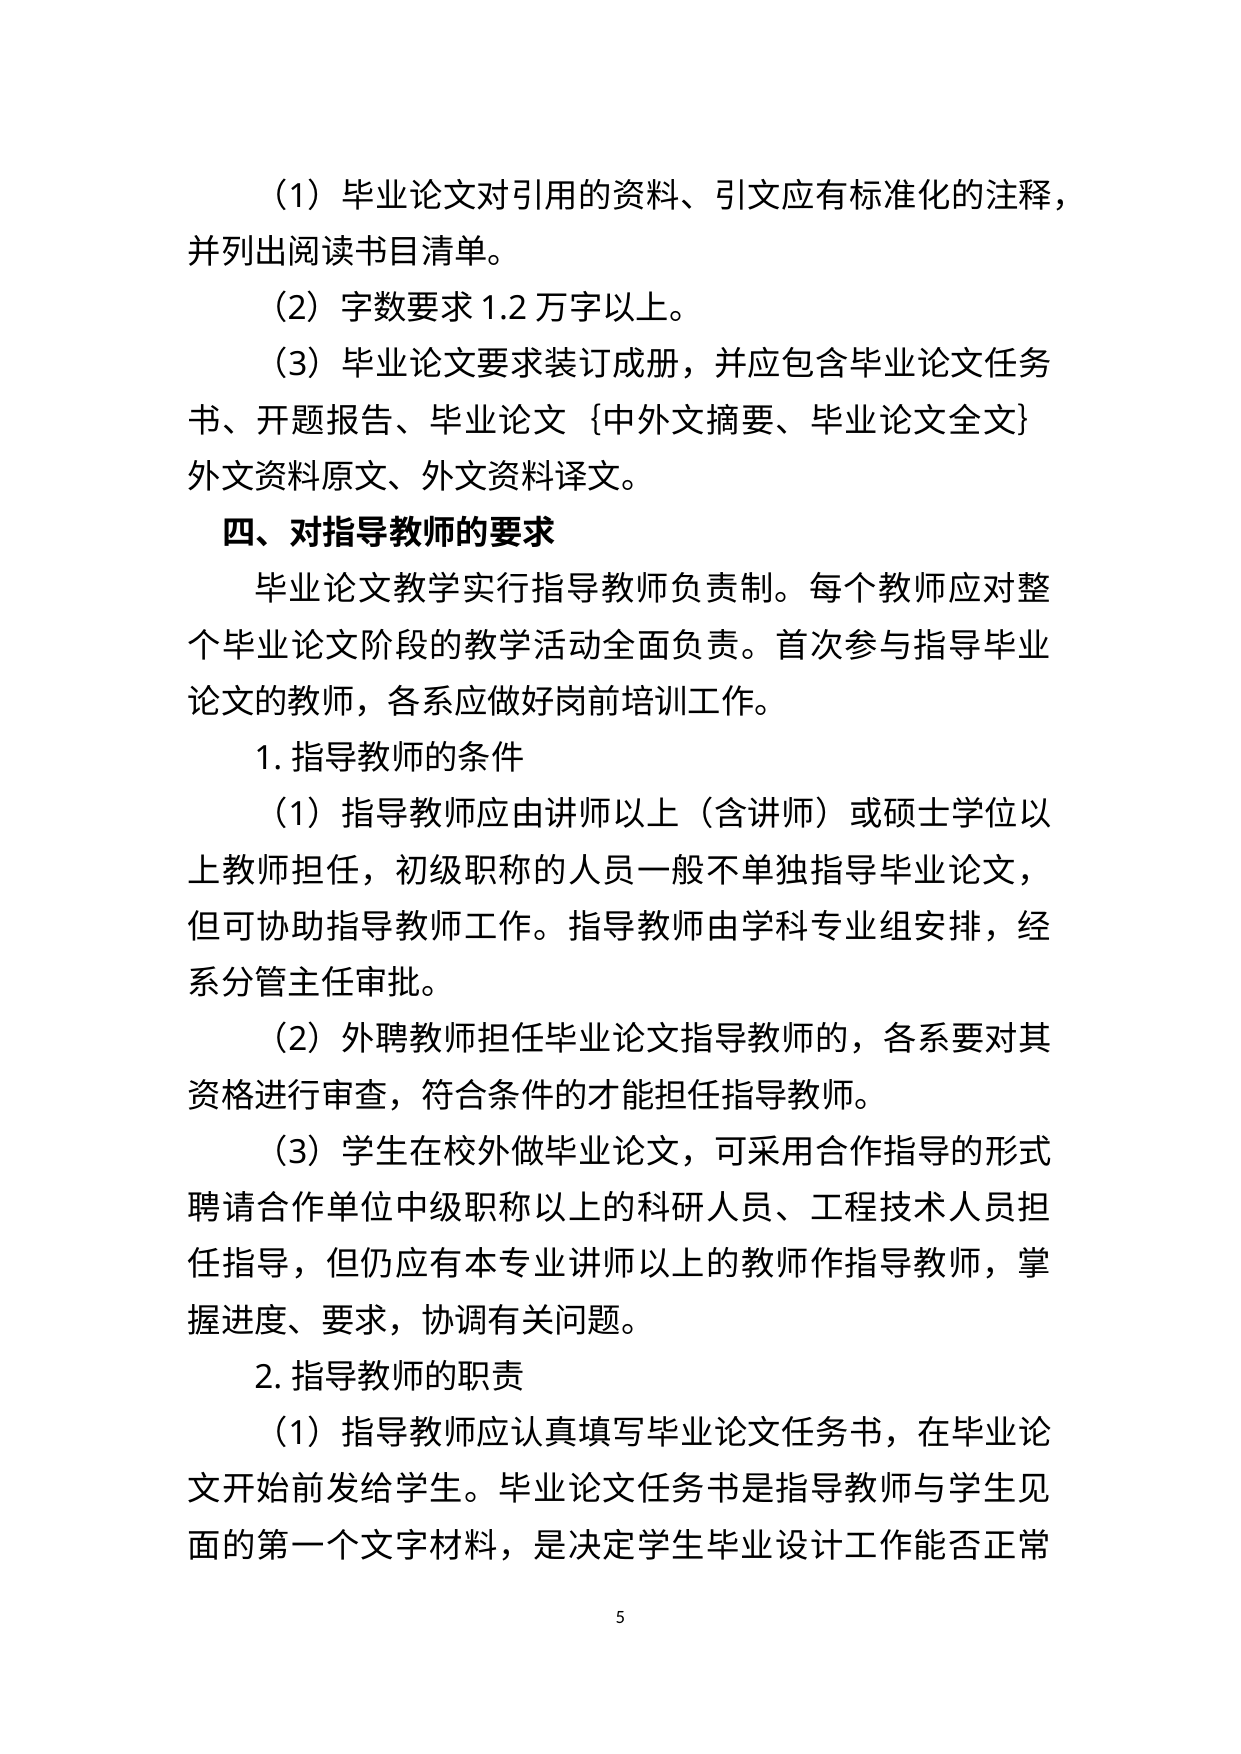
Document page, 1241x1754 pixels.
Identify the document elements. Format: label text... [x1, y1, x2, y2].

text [187, 1399, 1053, 1568]
text （3）学生在校外做毕业论文，可采用合作指导的形式聘请合作单位中级职称以上的科研人员、工程技术人员担任指导，但仍应有本专业讲师以上的教师作指导教师，掌握进度、要求，协调有关问题。 [187, 1118, 1053, 1343]
text （1）毕业论文对引用的资料、引文应有标准化的注释，并列出阅读书目清单。 [187, 162, 1053, 274]
text 2. 指导教师的职责 [187, 1343, 1053, 1399]
text 1. 指导教师的条件 [187, 724, 1053, 781]
text （1）指导教师应由讲师以上（含讲师）或硕士学位以上教师担任，初级职称的人员一般不单独指导毕业论文，但可协助指导教师工作。指导教师由学科专业组安排，经系分管主任审批。 [187, 781, 1053, 1006]
text 毕业论文教学实行指导教师负责制。每个教师应对整个毕业论文阶段的教学活动全面负责。首次参与指导毕业论文的教师，各系应做好岗前培训工作。 [187, 556, 1053, 724]
text （2）外聘教师担任毕业论文指导教师的，各系要对其资格进行审查，符合条件的才能担任指导教师。 [187, 1006, 1053, 1118]
text 四、对指导教师的要求 [187, 499, 1053, 556]
text （2）字数要求1.2 万字以上。 [187, 274, 1053, 331]
text （3）毕业论文要求装订成册，并应包含毕业论文任务书、开题报告、毕业论文｛中外文摘要、毕业论文全文｝、外文资料原文、外文资料译文。 [187, 331, 1053, 499]
